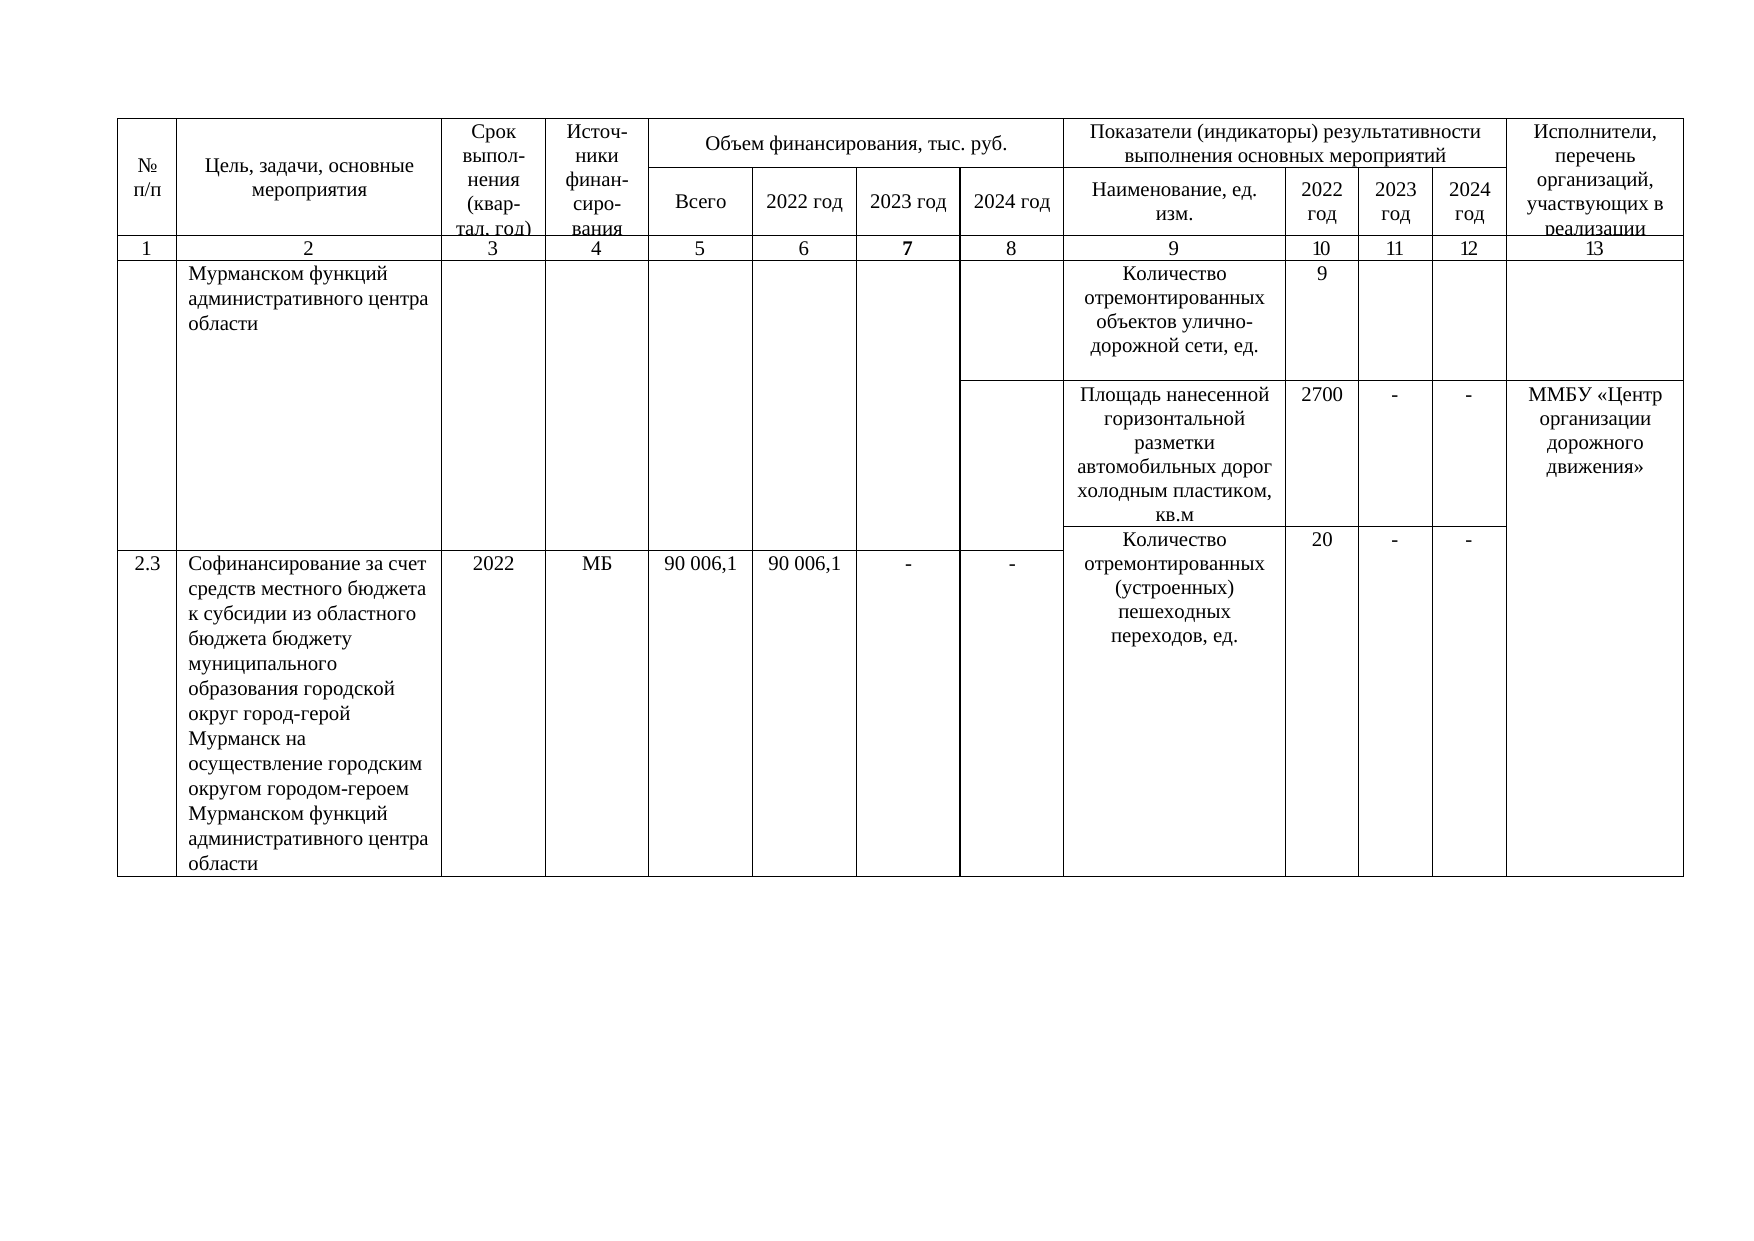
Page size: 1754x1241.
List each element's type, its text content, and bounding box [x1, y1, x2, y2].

table_header Объем финансирования, тыс. руб. [649, 119, 1063, 167]
table_cell - [1433, 381, 1506, 526]
table_cell Количество отремонтированных объектов улично-дорожной сети, ед. [1064, 261, 1285, 380]
table_cell Площадь нанесенной горизонтальной разметки автомобильных дорог холодным пластиком, кв.м [1064, 381, 1285, 526]
table_header № п/п [118, 119, 176, 234]
table_cell 12 [1433, 236, 1506, 259]
table_cell 9 [1286, 261, 1358, 380]
table_cell 20 [1286, 527, 1358, 876]
table_header Срок выпол-нения (квар-тал, год) [442, 119, 545, 234]
table_cell 2.3 [118, 551, 176, 876]
table_cell 8 [961, 236, 1063, 259]
table_cell 6 [753, 236, 856, 259]
table_cell - [1359, 527, 1432, 876]
table_cell 13 [1507, 236, 1683, 259]
table_cell 2023 год [1359, 168, 1432, 234]
table_cell ММБУ «Центр организации дорожного движения» [1507, 381, 1683, 876]
table_cell - [1359, 381, 1432, 526]
table_cell 2 [177, 236, 441, 259]
table_cell [961, 381, 1063, 550]
table_cell Всего [649, 168, 752, 234]
table_cell - [1433, 527, 1506, 876]
table_header Источ-ники финан-сиро-вания [546, 119, 648, 234]
table_cell 9 [1064, 236, 1285, 259]
table_cell 4 [546, 236, 648, 259]
table_cell МБ [546, 551, 648, 876]
table_cell 2023 год [857, 168, 959, 234]
table_cell 10 [1286, 236, 1358, 259]
table_cell [1433, 261, 1506, 380]
table_cell Софинансирование за счет средств местного бюджета к субсидии из областного бюджета бюджету муниципального образования городской округ город-герой Мурманск на осуществление городским округом городом-героем Мурманском функций административного центра области [177, 551, 441, 876]
table_cell 2022 год [753, 168, 856, 234]
table_header Показатели (индикаторы) результативности выполнения основных мероприятий [1064, 119, 1506, 167]
table_header Цель, задачи, основные мероприятия [177, 119, 441, 234]
table_cell 11 [1359, 236, 1432, 259]
table_cell 90 006,1 [753, 551, 856, 876]
table_cell 3 [442, 236, 545, 259]
table_cell 2022 год [1286, 168, 1358, 234]
table_cell - [857, 551, 959, 876]
table_cell 2022 [442, 551, 545, 876]
table_cell Наименование, ед. изм. [1064, 168, 1285, 234]
table_cell 90 006,1 [649, 551, 752, 876]
table_header Исполнители, перечень организаций, участвующих в реализации основных мероприятий [1507, 119, 1683, 234]
table_cell Количество отремонтированных (устроенных) пешеходных переходов, ед. [1064, 527, 1285, 876]
table_cell 1 [118, 236, 176, 259]
table_cell 2024 год [1433, 168, 1506, 234]
table_cell - [961, 551, 1063, 876]
table_cell [1359, 261, 1432, 380]
table_cell 2024 год [961, 168, 1063, 234]
table_cell 7 [857, 236, 959, 259]
table_cell 2700 [1286, 381, 1358, 526]
table_cell 5 [649, 236, 752, 259]
